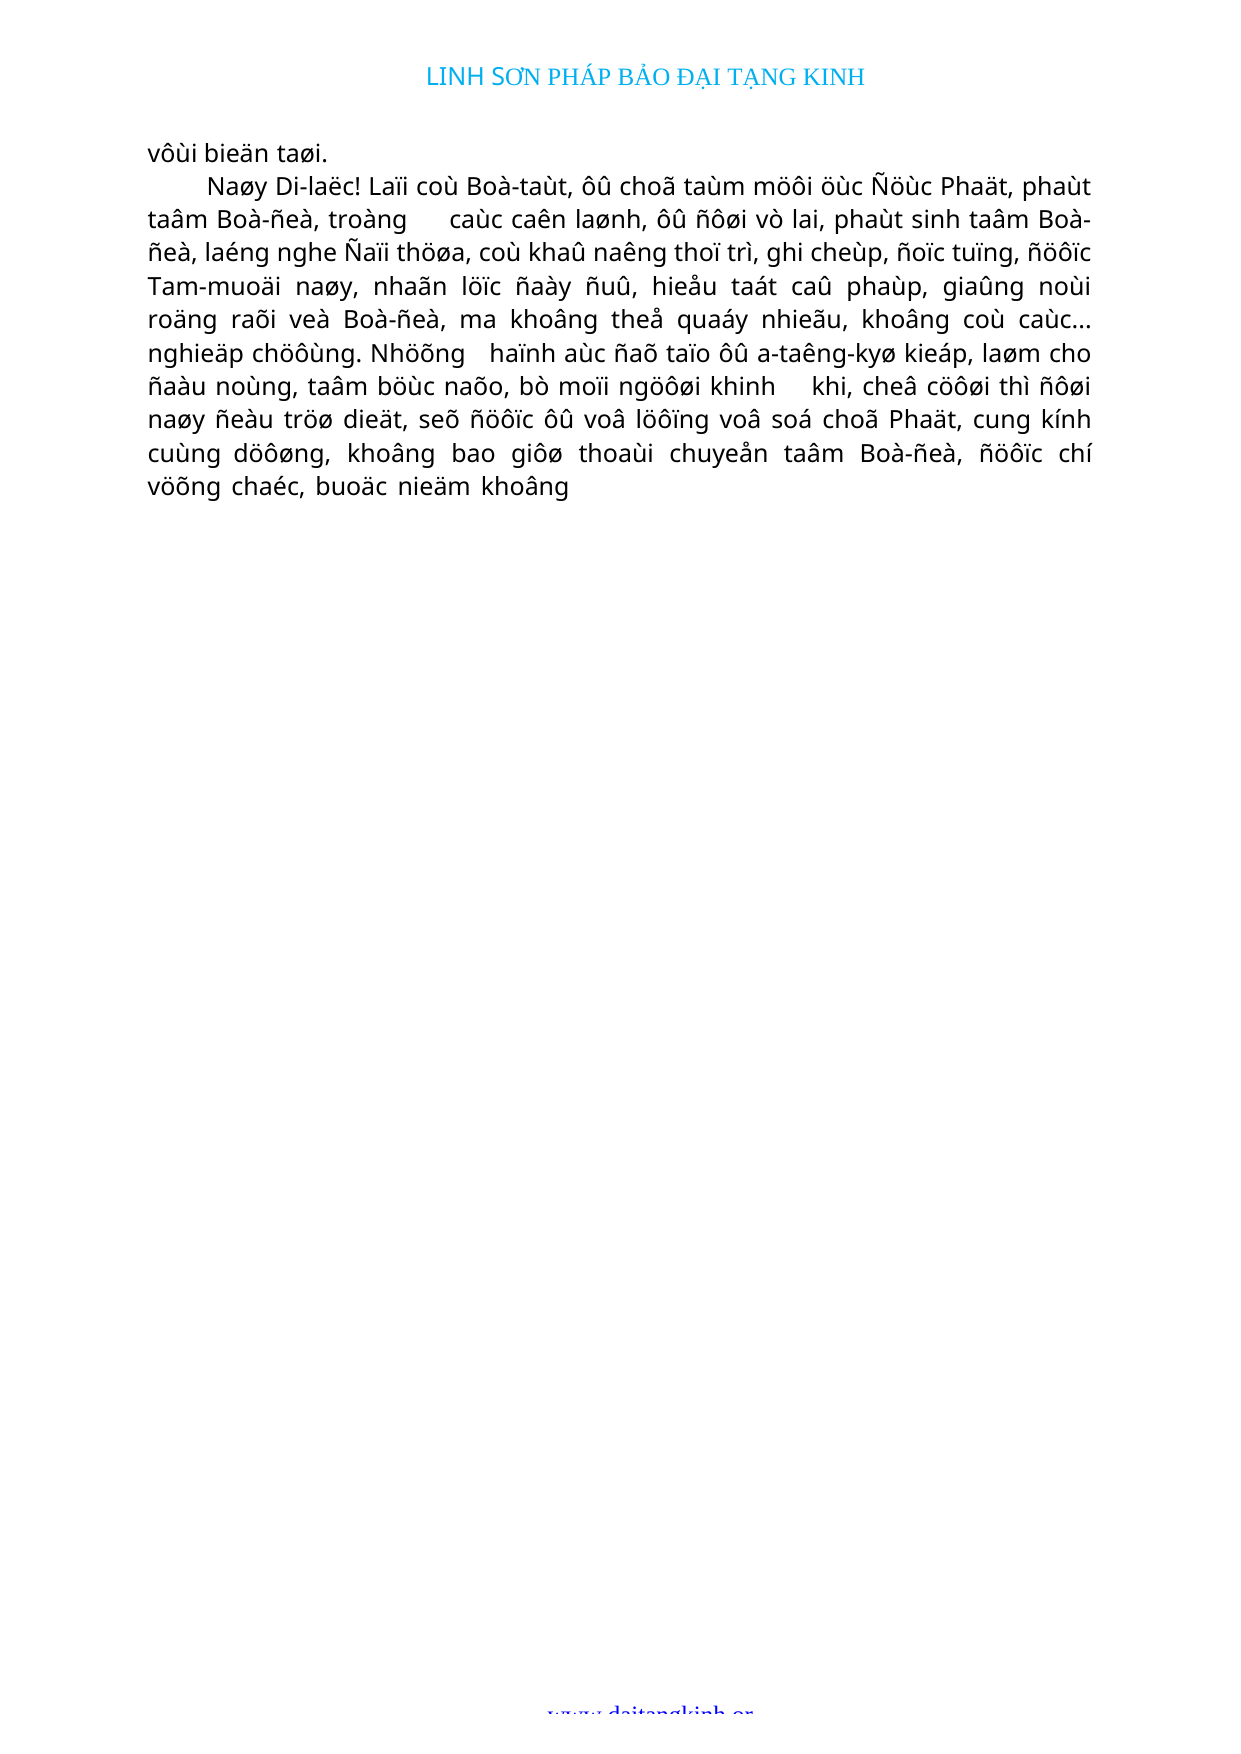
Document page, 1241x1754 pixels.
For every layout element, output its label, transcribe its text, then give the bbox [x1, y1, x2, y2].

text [147, 135, 1093, 169]
text Naøy Di-laëc! Laïi coù Boà-taùt, ôû choã taùm möôi öùc Ñöùc Phaät, phaùt taâm Boà-ñeà, troàng caùc caên laønh, ôû ñôøi vò lai, phaùt sinh taâm Boà-ñeà, laéng nghe Ñaïi thöøa, coù khaû naêng thoï trì, ghi cheùp, ñoïc tuïng, ñöôïc Tam-muoäi naøy, nhaãn löïc ñaày ñuû, hieåu taát caû phaùp, giaûng noùi roäng raõi veà Boà-ñeà, ma khoâng theå quaáy nhieãu, khoâng coù caùc... nghieäp chöôùng. Nhöõng haïnh aùc ñaõ taïo ôû a-taêng-kyø kieáp, laøm cho ñaàu noùng, taâm böùc naõo, bò moïi ngöôøi khinh khi, cheâ cöôøi thì ñôøi naøy ñeàu tröø dieät, seõ ñöôïc ôû voâ löôïng voâ soá choã Phaät, cung kính cuùng döôøng, khoâng bao giôø thoaùi chuyeån taâm Boà-ñeà, ñöôïc chí vöõng chaéc, buoäc nieäm khoâng [147, 169, 1093, 503]
